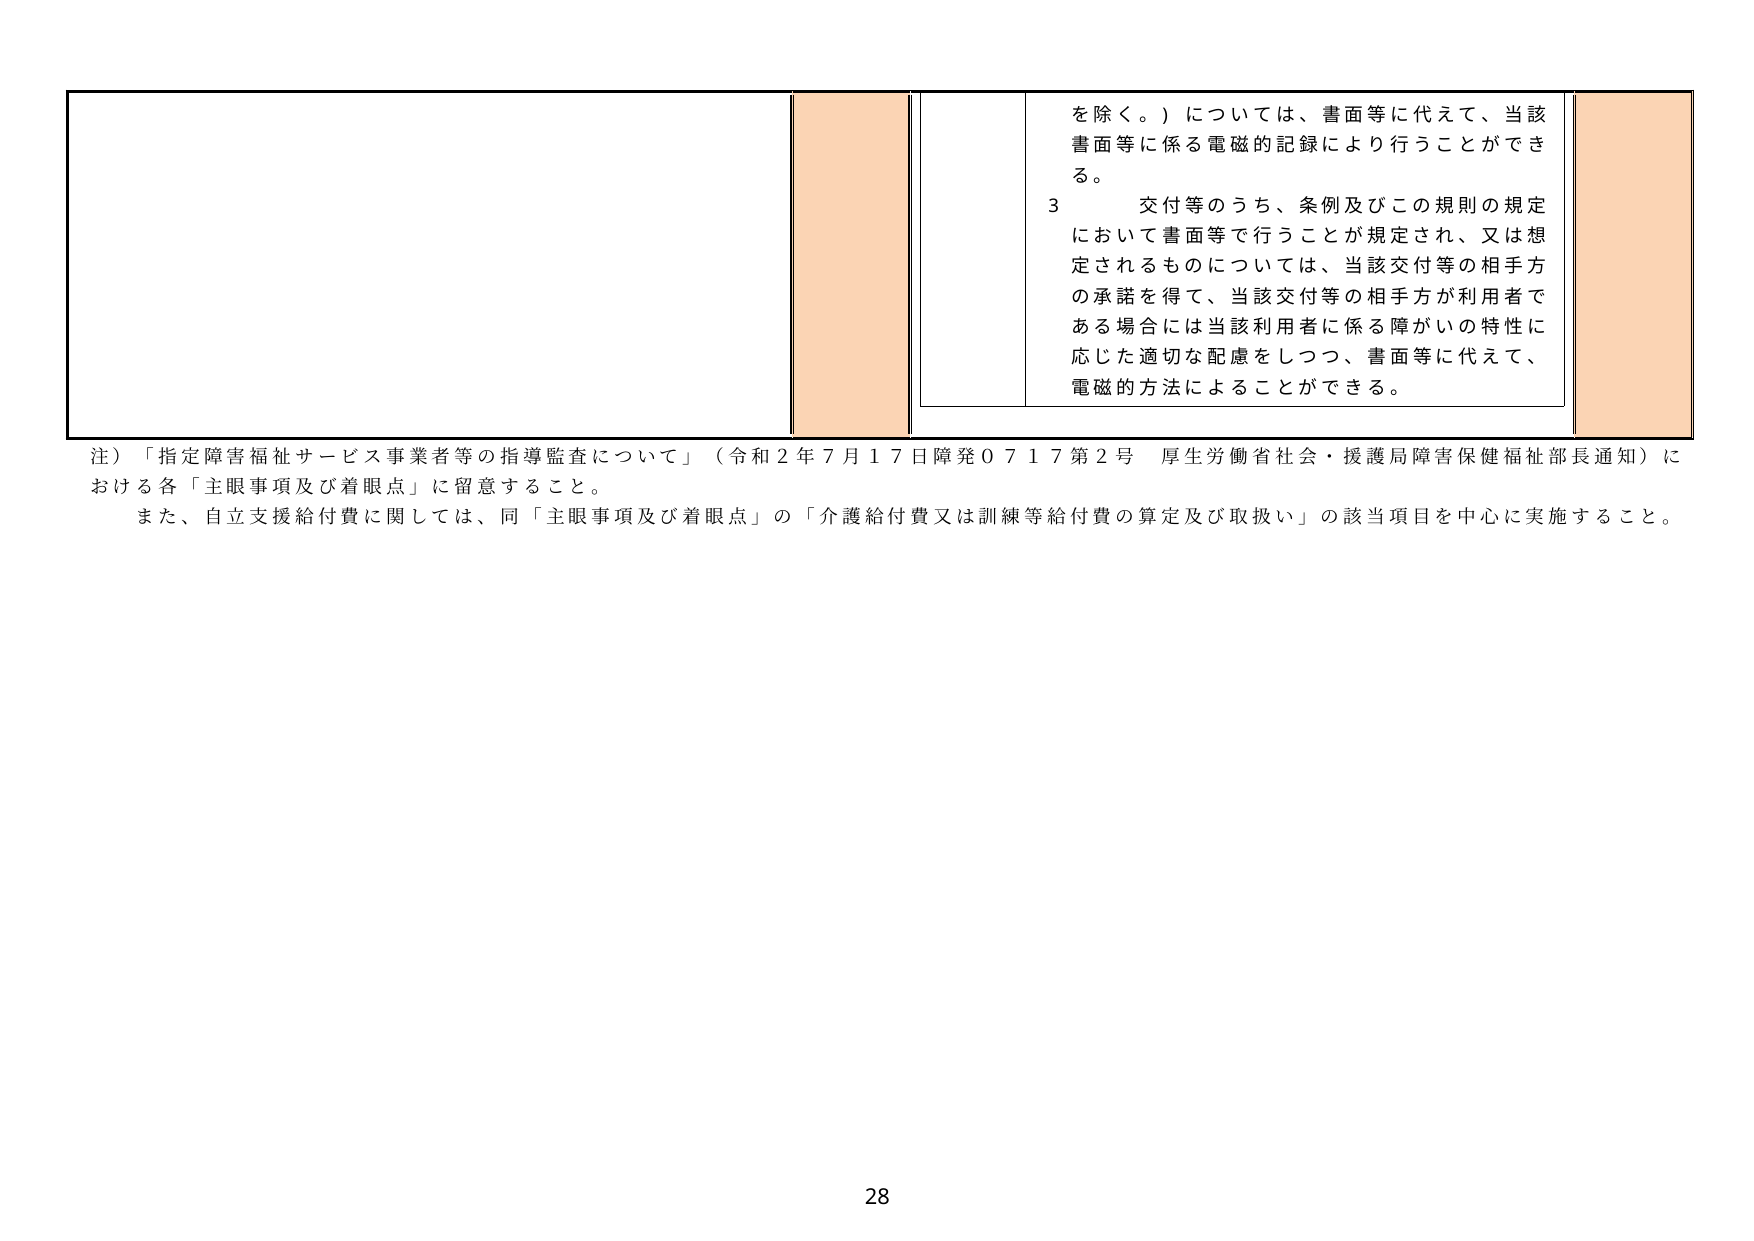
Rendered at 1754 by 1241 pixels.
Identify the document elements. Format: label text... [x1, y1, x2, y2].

text また、自立支援給付費に関しては、同「主眼事項及び着眼点」の「介護給付費又は訓練等給付費の算定及び取扱い」の該当項目を中心に実施すること。 [87, 501, 1687, 531]
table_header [792, 92, 910, 437]
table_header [69, 93, 792, 437]
text 注）「指定障害福祉サービス事業者等の指導監査について」（令和２年７月１７日障発０７１７第２号 厚生労働省社会・援護局障害保健福祉部長通知）における各「主眼事項及び着眼点」に留意すること。 [87, 440, 1687, 501]
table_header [1574, 91, 1691, 437]
